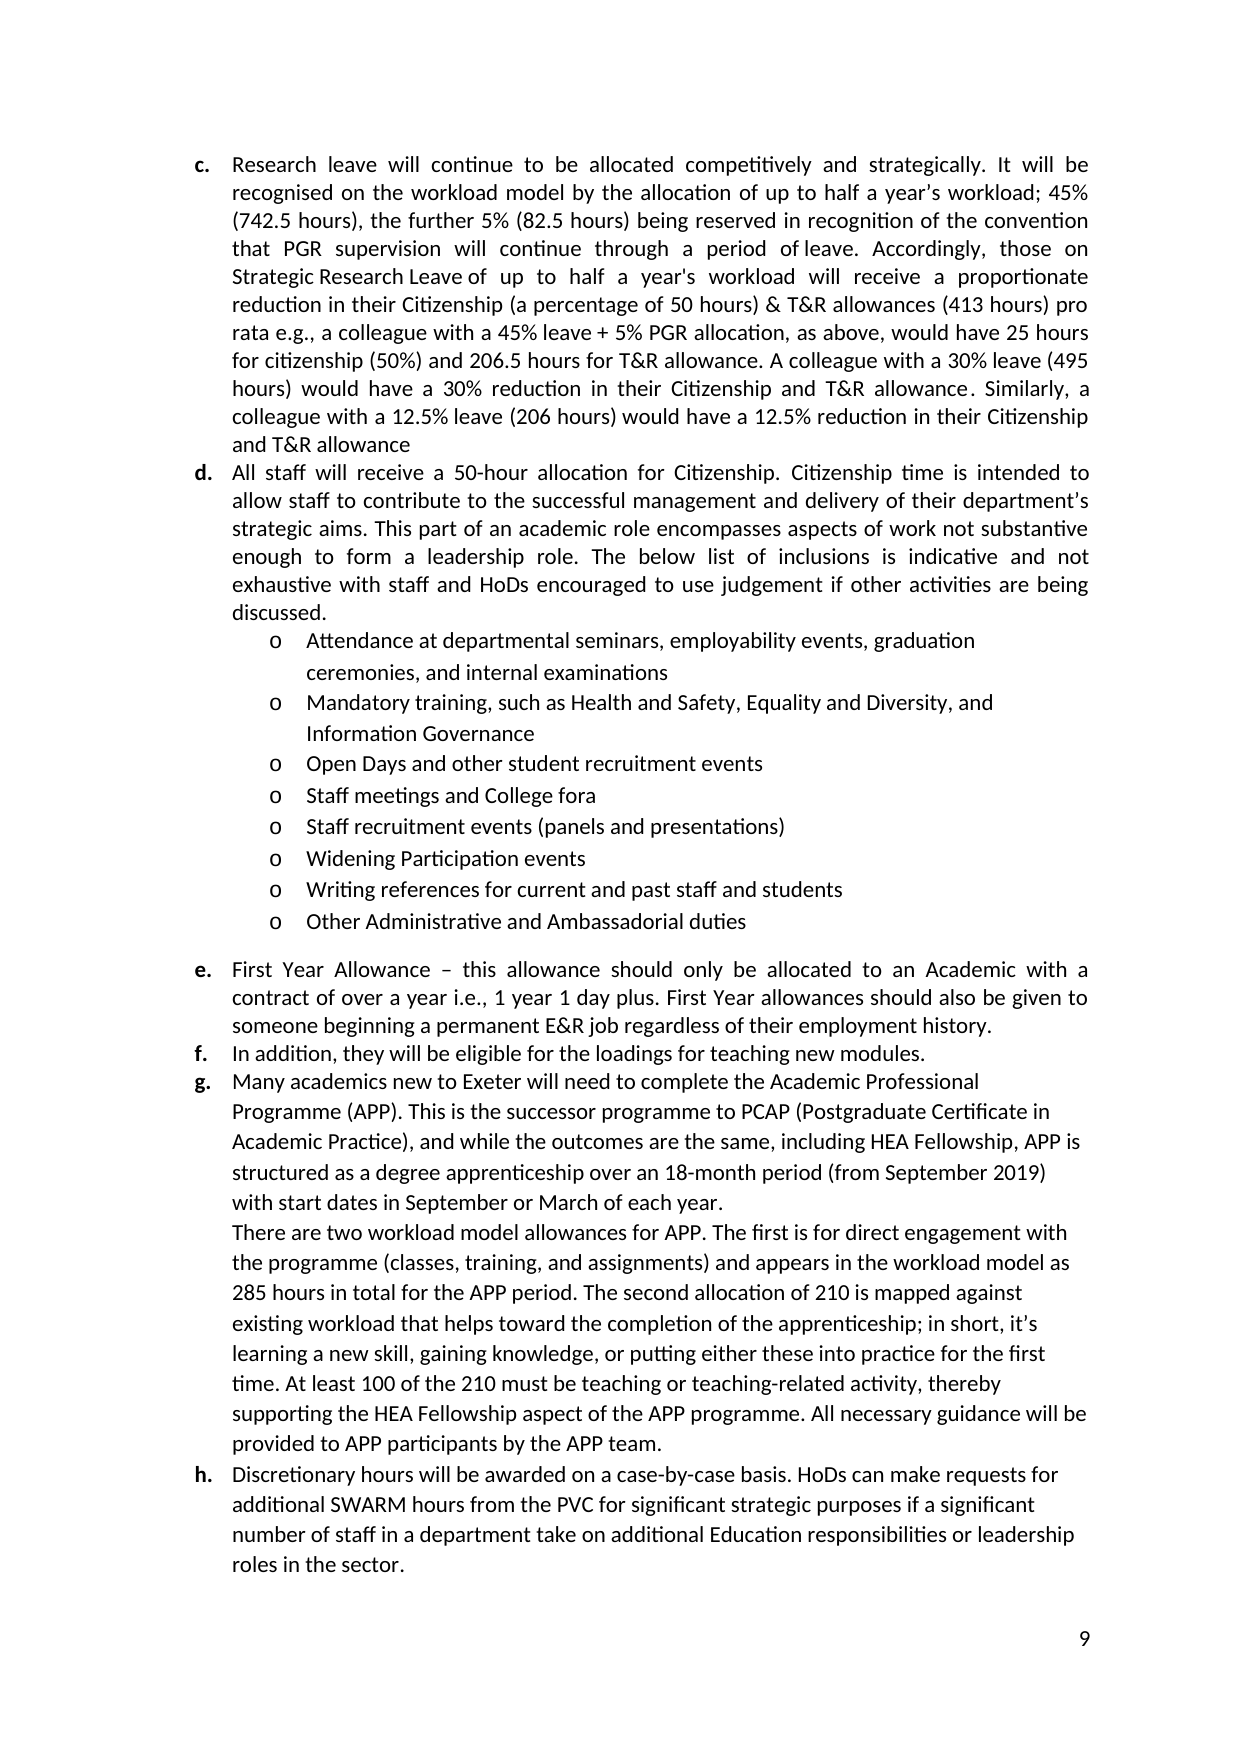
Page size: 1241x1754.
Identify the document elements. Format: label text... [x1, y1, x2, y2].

list In addition, they will be eligible for the loadings for teaching new modules. [194, 1039, 1090, 1067]
list Discretionary hours will be awarded on a case-by-case basis. HoDs can make requests for additional SWARM hours from the PVC for significant strategic purposes if a significant number of staff in a department take on additional Education responsibilities or leadership roles in the sector. [194, 1460, 1090, 1578]
list Attendance at departmental seminars, employability events, graduation ceremonies, and internal examinations [269, 626, 1090, 686]
list Research leave will continue to be allocated competitively and strategically. It will be recognised on the workload model by the allocation of up to half a year’s workload; 45% (742.5 hours), the further 5% (82.5 hours) being reserved in recognition of the convention that PGR supervision will continue through a period of leave. Accordingly, those on Strategic Research Leave of up to half a year's workload will receive a proportionate reduction in their Citizenship (a percentage of 50 hours) & T&R allowances (413 hours) pro rata e.g., a colleague with a 45% leave + 5% PGR allocation, as above, would have 25 hours for citizenship (50%) and 206.5 hours for T&R allowance. A colleague with a 30% leave (495 hours) would have a 30% reduction in their Citizenship and T&R allowance. Similarly, a colleague with a 12.5% leave (206 hours) would have a 12.5% reduction in their Citizenship and T&R allowance [194, 150, 1090, 458]
list There are two workload model allowances for APP. The first is for direct engagement with the programme (classes, training, and assignments) and appears in the workload model as 285 hours in total for the APP period. The second allocation of 210 is mapped against existing workload that helps toward the completion of the apprenticeship; in short, it’s learning a new skill, gaining knowledge, or putting either these into practice for the first time. At least 100 of the 210 must be teaching or teaching-related activity, thereby supporting the HEA Fellowship aspect of the APP programme. All necessary guidance will be provided to APP participants by the APP team. [232, 1218, 1090, 1457]
list Staff meetings and College fora [269, 781, 1090, 810]
list Other Administrative and Ambassadorial duties [269, 907, 1090, 936]
list Mandatory training, such as Health and Safety, Equality and Diversity, and Information Governance [269, 688, 1090, 747]
list Widening Participation events [269, 844, 1090, 873]
list Staff recruitment events (panels and presentations) [269, 812, 1090, 842]
list All staff will receive a 50-hour allocation for Citizenship. Citizenship time is intended to allow staff to contribute to the successful management and delivery of their department’s strategic aims. This part of an academic role encompasses aspects of work not substantive enough to form a leadership role. The below list of inclusions is indicative and not exhaustive with staff and HoDs encouraged to use judgement if other activities are being discussed. [194, 458, 1090, 626]
list Writing references for current and past staff and students [269, 875, 1090, 904]
list First Year Allowance – this allowance should only be allocated to an Academic with a contract of over a year i.e., 1 year 1 day plus. First Year allowances should also be given to someone beginning a permanent E&R job regardless of their employment history. [194, 955, 1090, 1039]
list Many academics new to Exeter will need to complete the Academic Professional Programme (APP). This is the successor programme to PCAP (Postgraduate Certificate in Academic Practice), and while the outcomes are the same, including HEA Fellowship, APP is structured as a degree apprenticeship over an 18-month period (from September 2019) with start dates in September or March of each year. [194, 1067, 1090, 1216]
list Open Days and other student recruitment events [269, 749, 1090, 779]
